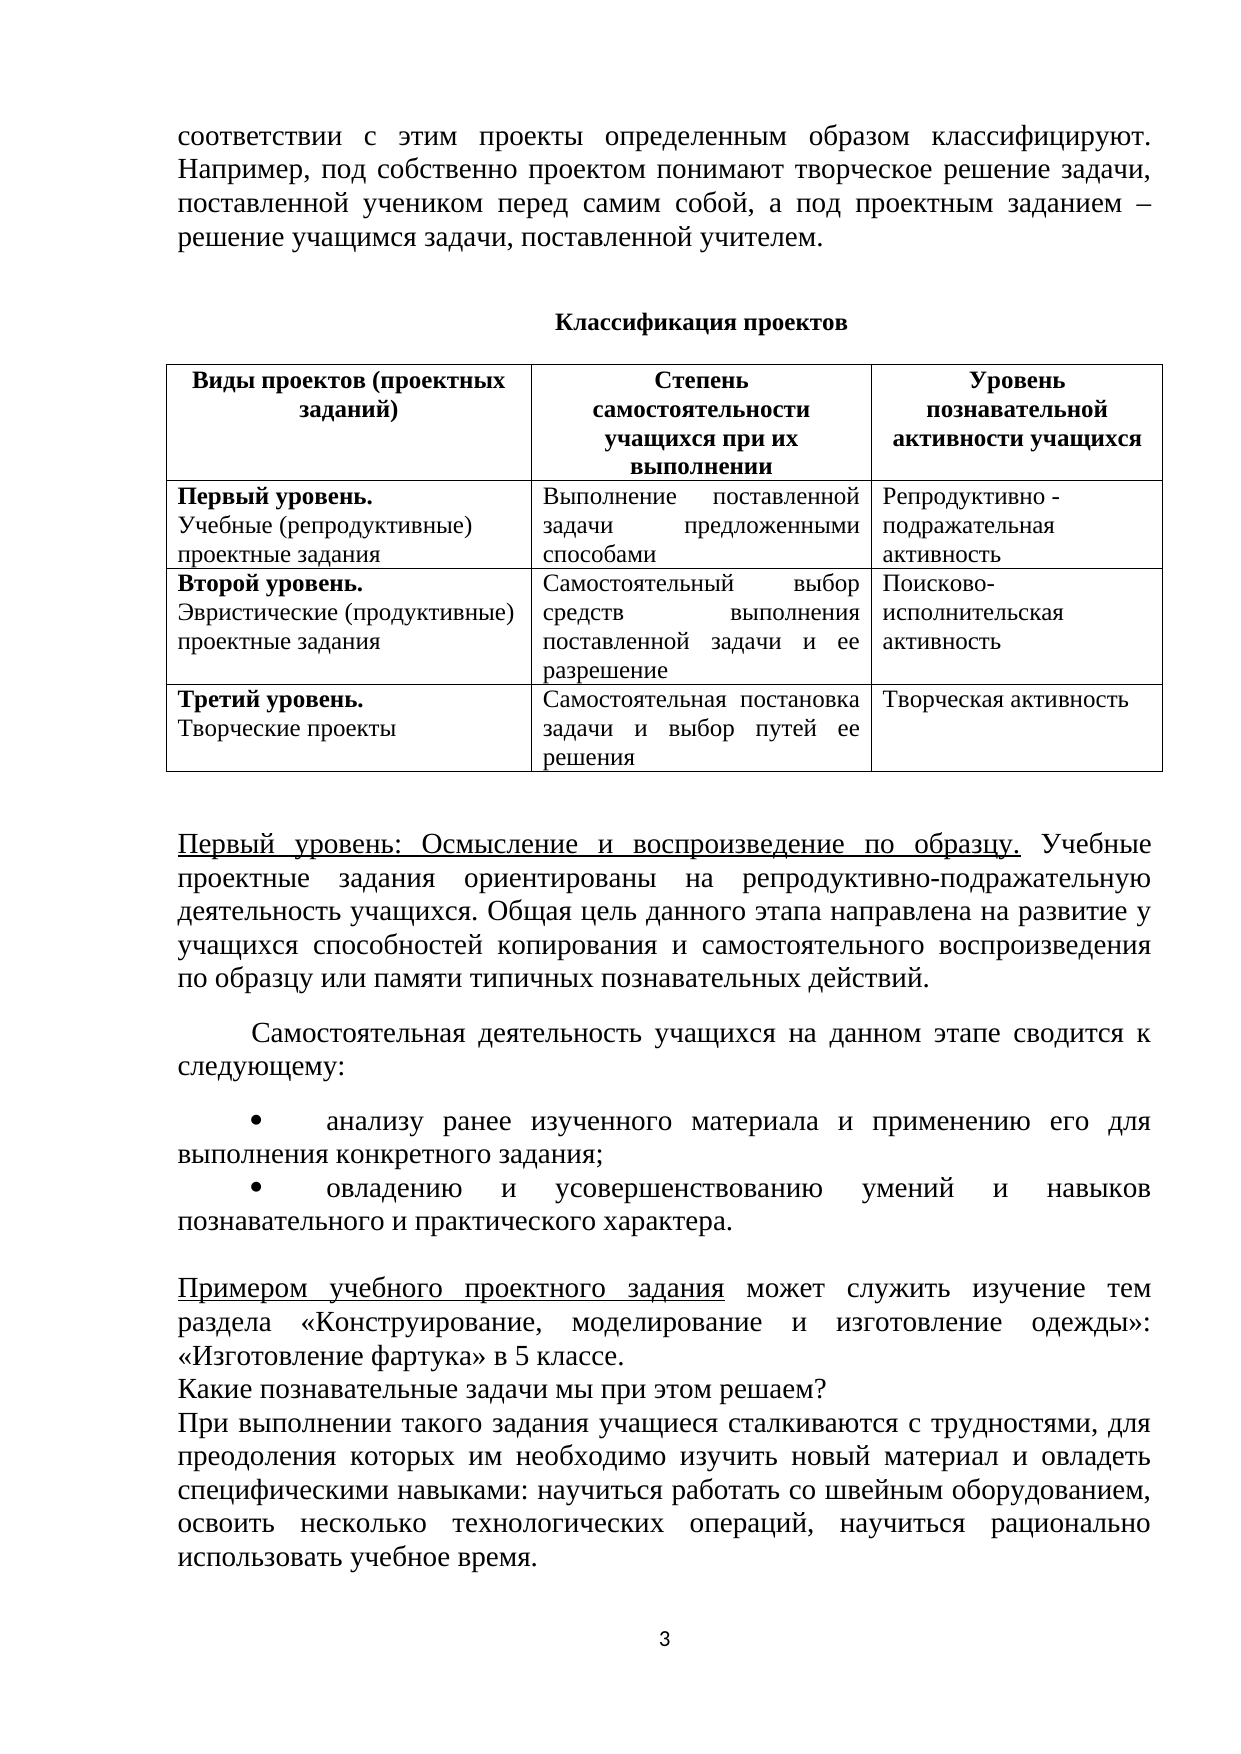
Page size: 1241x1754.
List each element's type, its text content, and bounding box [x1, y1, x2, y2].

table_cell Самостоятельная постановка задачи и выбор путей ее решения [532, 685, 871, 771]
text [177, 118, 1152, 252]
text Первый уровень: Осмысление и воспроизведение по образцу. Учебные проектные задания ориентированы на репродуктивно-подражательную деятельность учащихся. Общая цель данного этапа направлена на развитие у учащихся способностей копирования и самостоятельного воспроизведения по образцу или памяти типичных познавательных действий. [177, 826, 1152, 994]
text Какие познавательные задачи мы при этом решаем? [177, 1371, 1152, 1405]
table_cell Репродуктивно - подражательная активность [872, 481, 1162, 567]
text Классификация проектов [177, 307, 1152, 335]
table_header Виды проектов (проектных заданий) [167, 365, 531, 480]
text Самостоятельная деятельность учащихся на данном этапе сводится к следующему: [177, 1015, 1152, 1082]
table_cell Первый уровень. Учебные (репродуктивные) проектные задания [167, 481, 531, 567]
table_cell Поисково-исполнительская активность [872, 569, 1162, 683]
text При выполнении такого задания учащиеся сталкиваются с трудностями, для преодоления которых им необходимо изучить новый материал и овладеть специфическими навыками: научиться работать со швейным оборудованием, освоить несколько технологических операций, научиться рационально использовать учебное время. [177, 1405, 1152, 1572]
table_cell Творческая активность [872, 685, 1162, 771]
table_header Степень самостоятельности учащихся при их выполнении [532, 365, 871, 480]
table_header Уровень познавательной активности учащихся [872, 365, 1162, 480]
table_cell Второй уровень. Эвристические (продуктивные) проектные задания [167, 569, 531, 683]
list анализу ранее изученного материала и применению его для выполнения конкретного задания; [177, 1103, 1152, 1170]
table_cell Самостоятельный выбор средств выполнения поставленной задачи и ее разрешение [532, 569, 871, 683]
list овладению и усовершенствованию умений и навыков познавательного и практического характера. [177, 1170, 1152, 1237]
table_cell Третий уровень. Творческие проекты [167, 685, 531, 771]
table_cell Выполнение поставленной задачи предложенными способами [532, 481, 871, 567]
text Примером учебного проектного задания может служить изучение тем раздела «Конструирование, моделирование и изготовление одежды»: «Изготовление фартука» в 5 классе. [177, 1271, 1152, 1371]
